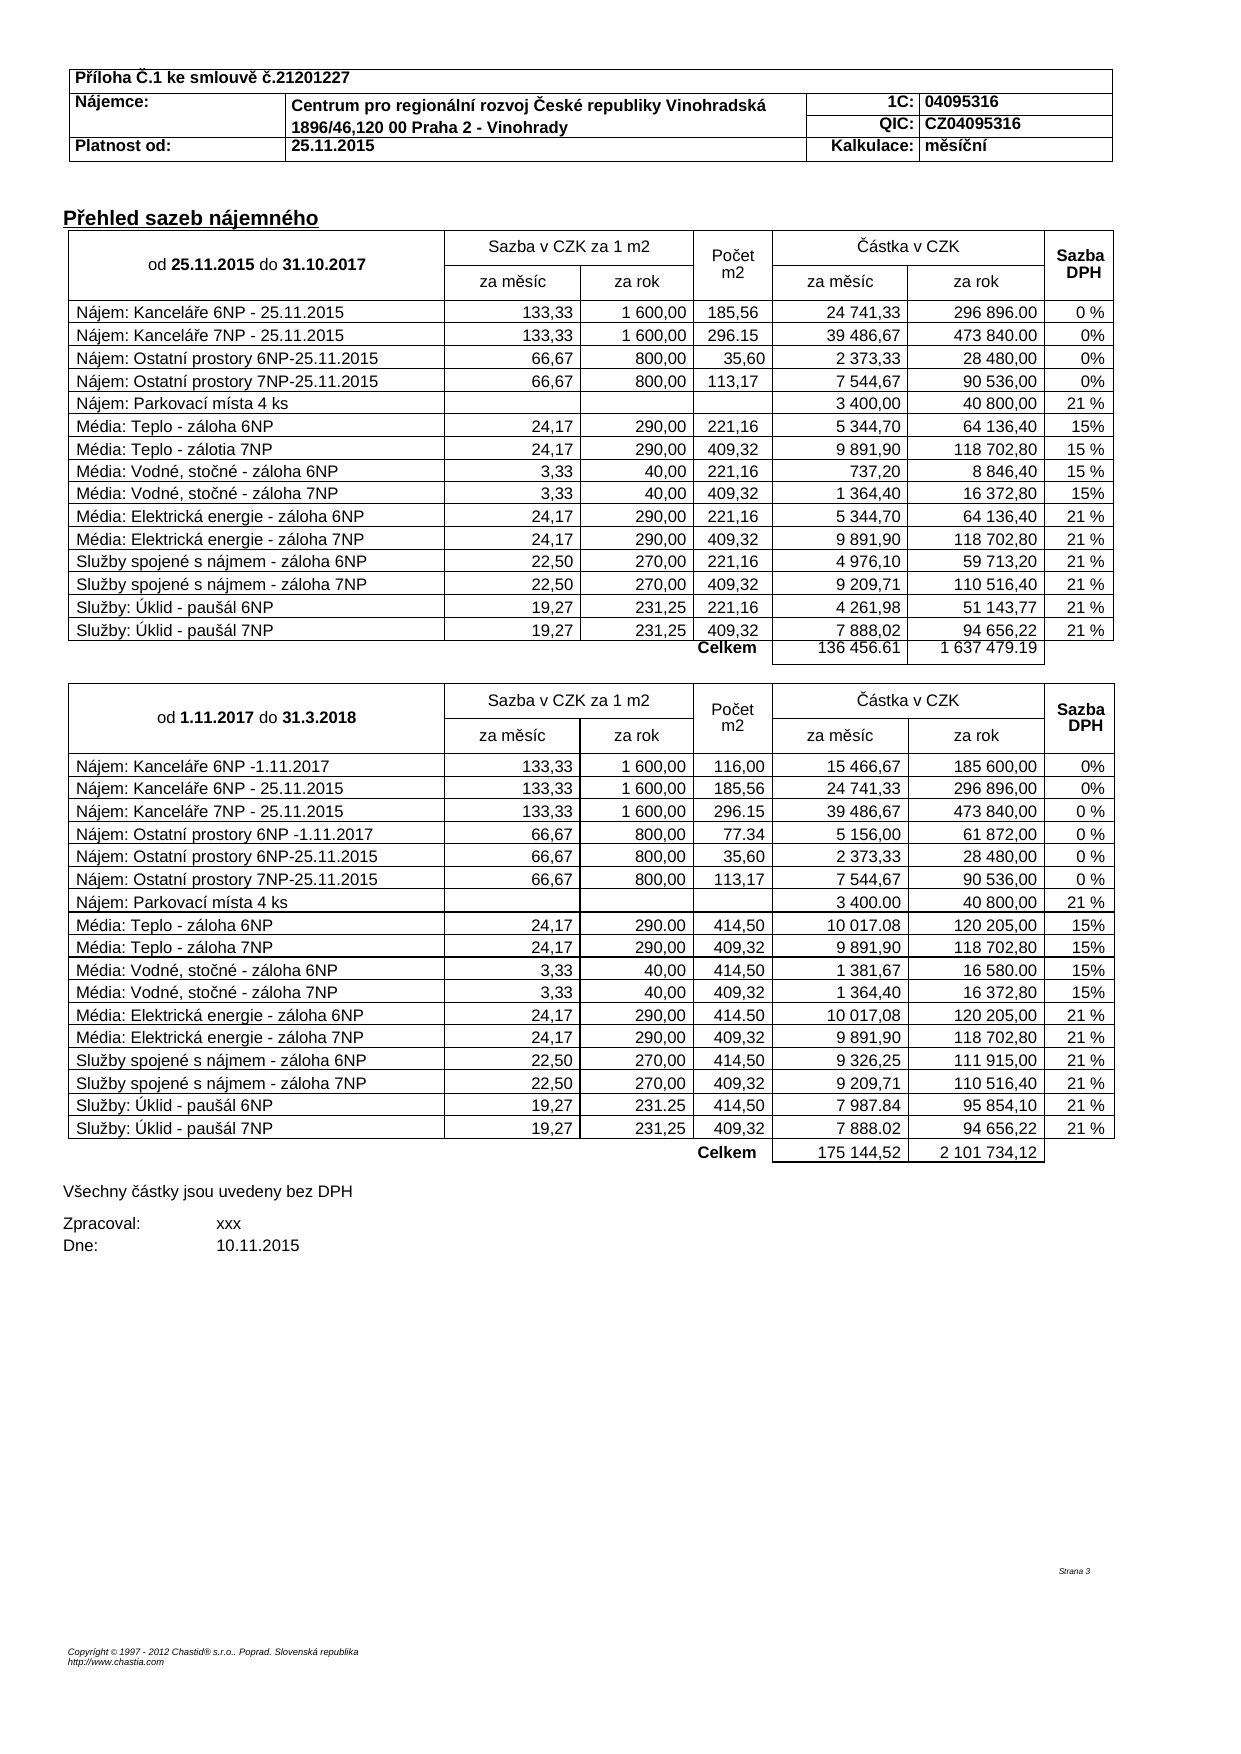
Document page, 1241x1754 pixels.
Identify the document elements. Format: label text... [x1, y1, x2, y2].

table_cell 118 702,80 [909, 935, 1044, 956]
table_cell 9 891,90 [773, 437, 907, 458]
table_cell 3,33 [445, 958, 579, 979]
table_cell 5 156,00 [773, 822, 908, 843]
table_cell Služby: Úklid - paušál 6NP [69, 1094, 444, 1115]
table_cell 21 % [1045, 889, 1114, 911]
table_cell 7 888,02 [773, 618, 907, 639]
table_cell Služby spojené s nájmem - záloha 6NP [69, 550, 444, 571]
table_cell 9 891,90 [773, 527, 907, 549]
table_cell Média: Vodné, stočné - záloha 7NP [69, 482, 444, 503]
table_cell Média: Elektrická energie - záloha 6NP [69, 1003, 444, 1024]
table_cell 0% [1045, 777, 1114, 798]
table_cell za měsíc [445, 719, 579, 753]
table_cell 35,60 [694, 844, 772, 866]
table_cell 7 544,67 [773, 867, 908, 888]
table_cell 5 344,70 [773, 504, 907, 526]
table_cell 231.25 [581, 1094, 693, 1115]
table_cell 15 466,67 [773, 754, 908, 776]
table_cell 21 % [1045, 1048, 1114, 1069]
table_cell 113,17 [694, 369, 772, 391]
table_cell 16 372,80 [908, 482, 1044, 503]
table_cell 19,27 [445, 1094, 579, 1115]
table_cell 221,16 [694, 504, 772, 526]
table_cell 133,33 [445, 301, 580, 322]
table_cell 290,00 [581, 527, 693, 549]
table_cell 28 480,00 [909, 844, 1044, 866]
table_cell 133,33 [445, 754, 579, 776]
table_cell 2 101 734,12 [909, 1139, 1044, 1161]
table_cell 290,00 [581, 935, 693, 956]
table_cell 290.00 [581, 913, 693, 934]
table_cell 16 372,80 [909, 980, 1044, 1002]
table_cell 39 486,67 [773, 323, 907, 345]
table_cell 290,00 [581, 414, 693, 436]
table_cell 185 600,00 [909, 754, 1044, 776]
table_cell 77.34 [694, 822, 772, 843]
table_cell 19,27 [445, 618, 580, 639]
table_cell 800,00 [581, 844, 693, 866]
table_cell Nájem: Ostatní prostory 6NP-25.11.2015 [69, 844, 444, 866]
table_cell za měsíc [773, 719, 908, 753]
table_header Sazba v CZK za 1 m2 [445, 684, 693, 718]
table_cell 290,00 [581, 437, 693, 458]
table_cell 118 702,80 [909, 1025, 1044, 1047]
table_cell 296.15 [694, 323, 772, 345]
table_cell Nájem: Parkovací místa 4 ks [69, 889, 444, 911]
table_cell 39 486,67 [773, 799, 908, 821]
table_cell 110 516,40 [908, 572, 1044, 594]
table_cell 04095316 [920, 94, 1112, 115]
table_cell 120 205,00 [909, 913, 1044, 934]
table_cell 0 % [1045, 301, 1113, 322]
table_cell 1 364,40 [773, 482, 907, 503]
table_cell Celkem [69, 641, 772, 663]
table_cell 1 381,67 [773, 958, 908, 979]
table_cell 24,17 [445, 414, 580, 436]
table_cell 296.15 [694, 799, 772, 821]
table_header Počet m2 [694, 684, 772, 753]
table_header Sazba DPH [1045, 684, 1114, 753]
table_cell 21 % [1045, 572, 1113, 594]
table_cell Média: Teplo - záloha 6NP [69, 414, 444, 436]
table_cell 10 017,08 [773, 1003, 908, 1024]
table_cell 24,17 [445, 504, 580, 526]
table_cell [445, 889, 579, 911]
table_cell 221,16 [694, 550, 772, 571]
text Zpracoval: xxx [63, 1212, 1124, 1234]
table_cell 90 536,00 [908, 369, 1044, 391]
table_cell 409,32 [694, 1025, 772, 1047]
table_cell 231,25 [581, 1116, 693, 1137]
table_cell Média: Elektrická energie - záloha 7NP [69, 527, 444, 549]
table_cell 22,50 [445, 550, 580, 571]
table_cell 21 % [1045, 392, 1113, 413]
table_cell 1 364,40 [773, 980, 908, 1002]
table_cell Média: Vodné, stočné - záloha 7NP [69, 980, 444, 1002]
table_cell 9 209,71 [773, 1070, 908, 1092]
table_cell Média: Teplo - záloha 6NP [69, 913, 444, 934]
table_cell 3 400.00 [773, 889, 908, 911]
table_cell 16 580.00 [909, 958, 1044, 979]
table_cell Média: Elektrická energie - záloha 6NP [69, 504, 444, 526]
table_cell Kalkulace: [807, 138, 919, 161]
table_cell 296 896,00 [909, 777, 1044, 798]
table_cell 40,00 [581, 980, 693, 1002]
table_cell 0 % [1045, 844, 1114, 866]
table_cell Služby: Úklid - paušál 6NP [69, 595, 444, 617]
table_cell 133,33 [445, 323, 580, 345]
table_cell 15% [1045, 913, 1114, 934]
table_cell Nájem: Ostatní prostory 6NP-25.11.2015 [69, 346, 444, 367]
table_cell 40 800,00 [908, 392, 1044, 413]
table_cell 409,32 [694, 980, 772, 1002]
table_cell 15% [1045, 958, 1114, 979]
table_cell 21 % [1045, 1025, 1114, 1047]
table_cell 0 % [1045, 867, 1114, 888]
table_cell 110 516,40 [909, 1070, 1044, 1092]
table_cell 3,33 [445, 980, 579, 1002]
table_cell 19,27 [445, 1116, 579, 1137]
table_header Počet m2 [694, 231, 772, 299]
table_cell 221,16 [694, 414, 772, 436]
table_cell [445, 392, 580, 413]
table_cell 28 480,00 [908, 346, 1044, 367]
table_cell 19,27 [445, 595, 580, 617]
table_cell 409,32 [694, 482, 772, 503]
table_cell 15% [1045, 980, 1114, 1002]
table_cell 1 600,00 [581, 301, 693, 322]
table_cell 25.11.2015 [286, 138, 806, 161]
table_cell 24 741,33 [773, 301, 907, 322]
table_cell 3,33 [445, 482, 580, 503]
table_cell [1045, 1139, 1114, 1161]
table_cell 2 373,33 [773, 346, 907, 367]
table_cell 15% [1045, 414, 1113, 436]
table_cell 21 % [1045, 504, 1113, 526]
table_cell Služby spojené s nájmem - záloha 7NP [69, 1070, 444, 1092]
table_cell 409,32 [694, 1116, 772, 1137]
table_cell Celkem [69, 1139, 772, 1161]
table_cell 40 800,00 [909, 889, 1044, 911]
table_cell 414,50 [694, 958, 772, 979]
table_cell 21 % [1045, 1116, 1114, 1137]
table_cell 409,32 [694, 1070, 772, 1092]
table_cell 40,00 [581, 482, 693, 503]
table_cell 118 702,80 [908, 527, 1044, 549]
table_cell Média: Elektrická energie - záloha 7NP [69, 1025, 444, 1047]
table_cell 15 % [1045, 437, 1113, 458]
table_cell 21 % [1045, 618, 1113, 639]
table_cell 270,00 [581, 1048, 693, 1069]
table_cell 120 205,00 [909, 1003, 1044, 1024]
table_header Částka v CZK [773, 684, 1044, 718]
table_cell 409,32 [694, 935, 772, 956]
text Všechny částky jsou uvedeny bez DPH [63, 1184, 1124, 1201]
text Dne: 10.11.2015 [63, 1234, 1124, 1256]
table_cell za rok [581, 266, 693, 299]
table_cell 414,50 [694, 913, 772, 934]
table_cell za rok [581, 719, 693, 753]
table_header Sazba DPH [1045, 231, 1113, 299]
table_cell za rok [908, 266, 1044, 299]
table_cell 7 987.84 [773, 1094, 908, 1115]
table_cell 24 741,33 [773, 777, 908, 798]
table_cell 414.50 [694, 1003, 772, 1024]
table_cell 0% [1045, 323, 1113, 345]
table_cell 1 600,00 [581, 323, 693, 345]
table_cell 118 702,80 [908, 437, 1044, 458]
table_cell 21 % [1045, 1003, 1114, 1024]
table_cell Nájem: Kanceláře 6NP -1.11.2017 [69, 754, 444, 776]
table_cell 136 456.61 [773, 641, 907, 663]
table_cell 2 373,33 [773, 844, 908, 866]
table_cell 111 915,00 [909, 1048, 1044, 1069]
table_cell 64 136,40 [908, 504, 1044, 526]
table_cell 66,67 [445, 867, 579, 888]
table_cell CZ04095316 [920, 116, 1112, 137]
table_cell 221,16 [694, 595, 772, 617]
table_cell za rok [909, 719, 1044, 753]
table_cell 24,17 [445, 1003, 579, 1024]
table_cell 24,17 [445, 437, 580, 458]
table_cell [1045, 641, 1114, 663]
table_cell 21 % [1045, 1070, 1114, 1092]
table_cell Média: Teplo - záloha 7NP [69, 935, 444, 956]
table_header od 1.11.2017 do 31.3.2018 [69, 684, 444, 753]
table_cell 51 143,77 [908, 595, 1044, 617]
table_cell 9 326,25 [773, 1048, 908, 1069]
table_cell 64 136,40 [908, 414, 1044, 436]
table_cell 290,00 [581, 504, 693, 526]
table_header Částka v CZK [773, 231, 1044, 264]
table_cell 473 840.00 [908, 323, 1044, 345]
table_cell 40,00 [581, 958, 693, 979]
table_cell 231,25 [581, 618, 693, 639]
table_cell 414,50 [694, 1048, 772, 1069]
table_cell 175 144,52 [773, 1139, 908, 1161]
table_cell 231,25 [581, 595, 693, 617]
table_cell [581, 889, 693, 911]
table_cell [581, 392, 693, 413]
table_cell 10 017.08 [773, 913, 908, 934]
table_cell měsíční [920, 138, 1112, 161]
table_cell 800,00 [581, 346, 693, 367]
table_cell 35,60 [694, 346, 772, 367]
table_cell 0% [1045, 346, 1113, 367]
table_header od 25.11.2015 do 31.10.2017 [69, 231, 444, 299]
table_cell 90 536,00 [909, 867, 1044, 888]
table_cell Nájem: Ostatní prostory 6NP -1.11.2017 [69, 822, 444, 843]
table_cell Nájem: Ostatní prostory 7NP-25.11.2015 [69, 369, 444, 391]
table_cell Nájem: Kanceláře 6NP - 25.11.2015 [69, 777, 444, 798]
table_cell 270,00 [581, 572, 693, 594]
table_cell 21 % [1045, 527, 1113, 549]
table_cell 61 872,00 [909, 822, 1044, 843]
table_cell 22,50 [445, 1048, 579, 1069]
table_cell 95 854,10 [909, 1094, 1044, 1115]
table_cell 9 891,90 [773, 935, 908, 956]
table_cell 22,50 [445, 572, 580, 594]
table_cell 414,50 [694, 1094, 772, 1115]
table_cell 737,20 [773, 460, 907, 481]
table_cell Služby: Úklid - paušál 7NP [69, 1116, 444, 1137]
table_cell 21 % [1045, 595, 1113, 617]
table_cell 185,56 [694, 777, 772, 798]
table_cell 94 656,22 [908, 618, 1044, 639]
table_cell 5 344,70 [773, 414, 907, 436]
table_cell 66,67 [445, 346, 580, 367]
table_cell 9 209,71 [773, 572, 907, 594]
table_cell Služby: Úklid - paušál 7NP [69, 618, 444, 639]
table_cell 800,00 [581, 867, 693, 888]
table_cell Nájem: Kanceláře 6NP - 25.11.2015 [69, 301, 444, 322]
table_cell [694, 392, 772, 413]
table_cell 24,17 [445, 913, 579, 934]
table_cell 0 % [1045, 799, 1114, 821]
table_cell 116,00 [694, 754, 772, 776]
table_cell 800,00 [581, 822, 693, 843]
table_cell 1 600,00 [581, 754, 693, 776]
table_cell 473 840,00 [909, 799, 1044, 821]
table_cell Média: Vodné, stočné - záloha 6NP [69, 958, 444, 979]
table_cell 290,00 [581, 1003, 693, 1024]
table_cell 4 261,98 [773, 595, 907, 617]
table_cell 66,67 [445, 822, 579, 843]
table_cell 24,17 [445, 527, 580, 549]
table_cell 1 637 479.19 [908, 641, 1044, 663]
table_cell Služby spojené s nájmem - záloha 6NP [69, 1048, 444, 1069]
table_cell 185,56 [694, 301, 772, 322]
table_cell 296 896.00 [908, 301, 1044, 322]
table_cell 24,17 [445, 1025, 579, 1047]
table_cell za měsíc [445, 266, 580, 299]
table_cell 113,17 [694, 867, 772, 888]
table_cell 133,33 [445, 799, 579, 821]
table_cell Platnost od: [70, 138, 285, 161]
table_cell 9 891,90 [773, 1025, 908, 1047]
table_cell 15 % [1045, 460, 1113, 481]
table_cell 15% [1045, 482, 1113, 503]
table_cell 66,67 [445, 369, 580, 391]
table_cell 0% [1045, 754, 1114, 776]
table_cell 7 888.02 [773, 1116, 908, 1137]
table_cell 409,32 [694, 527, 772, 549]
table_header Příloha Č.1 ke smlouvě č.21201227 [70, 70, 1112, 93]
table_cell [694, 889, 772, 911]
table_cell 800,00 [581, 369, 693, 391]
table_cell Nájem: Kanceláře 7NP - 25.11.2015 [69, 323, 444, 345]
table_cell Nájem: Parkovací místa 4 ks [69, 392, 444, 413]
table_cell 409,32 [694, 618, 772, 639]
table_cell 40,00 [581, 460, 693, 481]
table_cell 94 656,22 [909, 1116, 1044, 1137]
table_cell 1 600,00 [581, 799, 693, 821]
table_cell 21 % [1045, 550, 1113, 571]
table_cell 3 400,00 [773, 392, 907, 413]
table_cell 8 846,40 [908, 460, 1044, 481]
table_cell 290,00 [581, 1025, 693, 1047]
table_cell Centrum pro regionální rozvoj České republiky Vinohradská 1896/46,120 00 Praha 2 - Vinohrady [286, 94, 806, 137]
table_cell 22,50 [445, 1070, 579, 1092]
table_cell Služby spojené s nájmem - záloha 7NP [69, 572, 444, 594]
table_cell 7 544,67 [773, 369, 907, 391]
table_cell Nájem: Ostatní prostory 7NP-25.11.2015 [69, 867, 444, 888]
table_cell 4 976,10 [773, 550, 907, 571]
table_cell 133,33 [445, 777, 579, 798]
table_cell QIC: [807, 116, 919, 137]
table_cell Nájemce: [70, 94, 285, 137]
table_cell 409,32 [694, 437, 772, 458]
table_cell 221,16 [694, 460, 772, 481]
table_cell 15% [1045, 935, 1114, 956]
table_cell 21 % [1045, 1094, 1114, 1115]
table_cell 1 600,00 [581, 777, 693, 798]
table_cell Média: Teplo - zálotia 7NP [69, 437, 444, 458]
table_cell 24,17 [445, 935, 579, 956]
table_cell za měsíc [773, 266, 907, 299]
table_cell 270,00 [581, 1070, 693, 1092]
table_cell 66,67 [445, 844, 579, 866]
table_cell 0 % [1045, 822, 1114, 843]
text Přehled sazeb nájemného [63, 209, 1124, 229]
table_cell 59 713,20 [908, 550, 1044, 571]
table_header Sazba v CZK za 1 m2 [445, 231, 693, 264]
table_cell 0% [1045, 369, 1113, 391]
table_cell 1C: [807, 94, 919, 115]
table_cell 409,32 [694, 572, 772, 594]
table_cell 3,33 [445, 460, 580, 481]
table_cell Média: Vodné, stočné - záloha 6NP [69, 460, 444, 481]
table_cell Nájem: Kanceláře 7NP - 25.11.2015 [69, 799, 444, 821]
table_cell 270,00 [581, 550, 693, 571]
